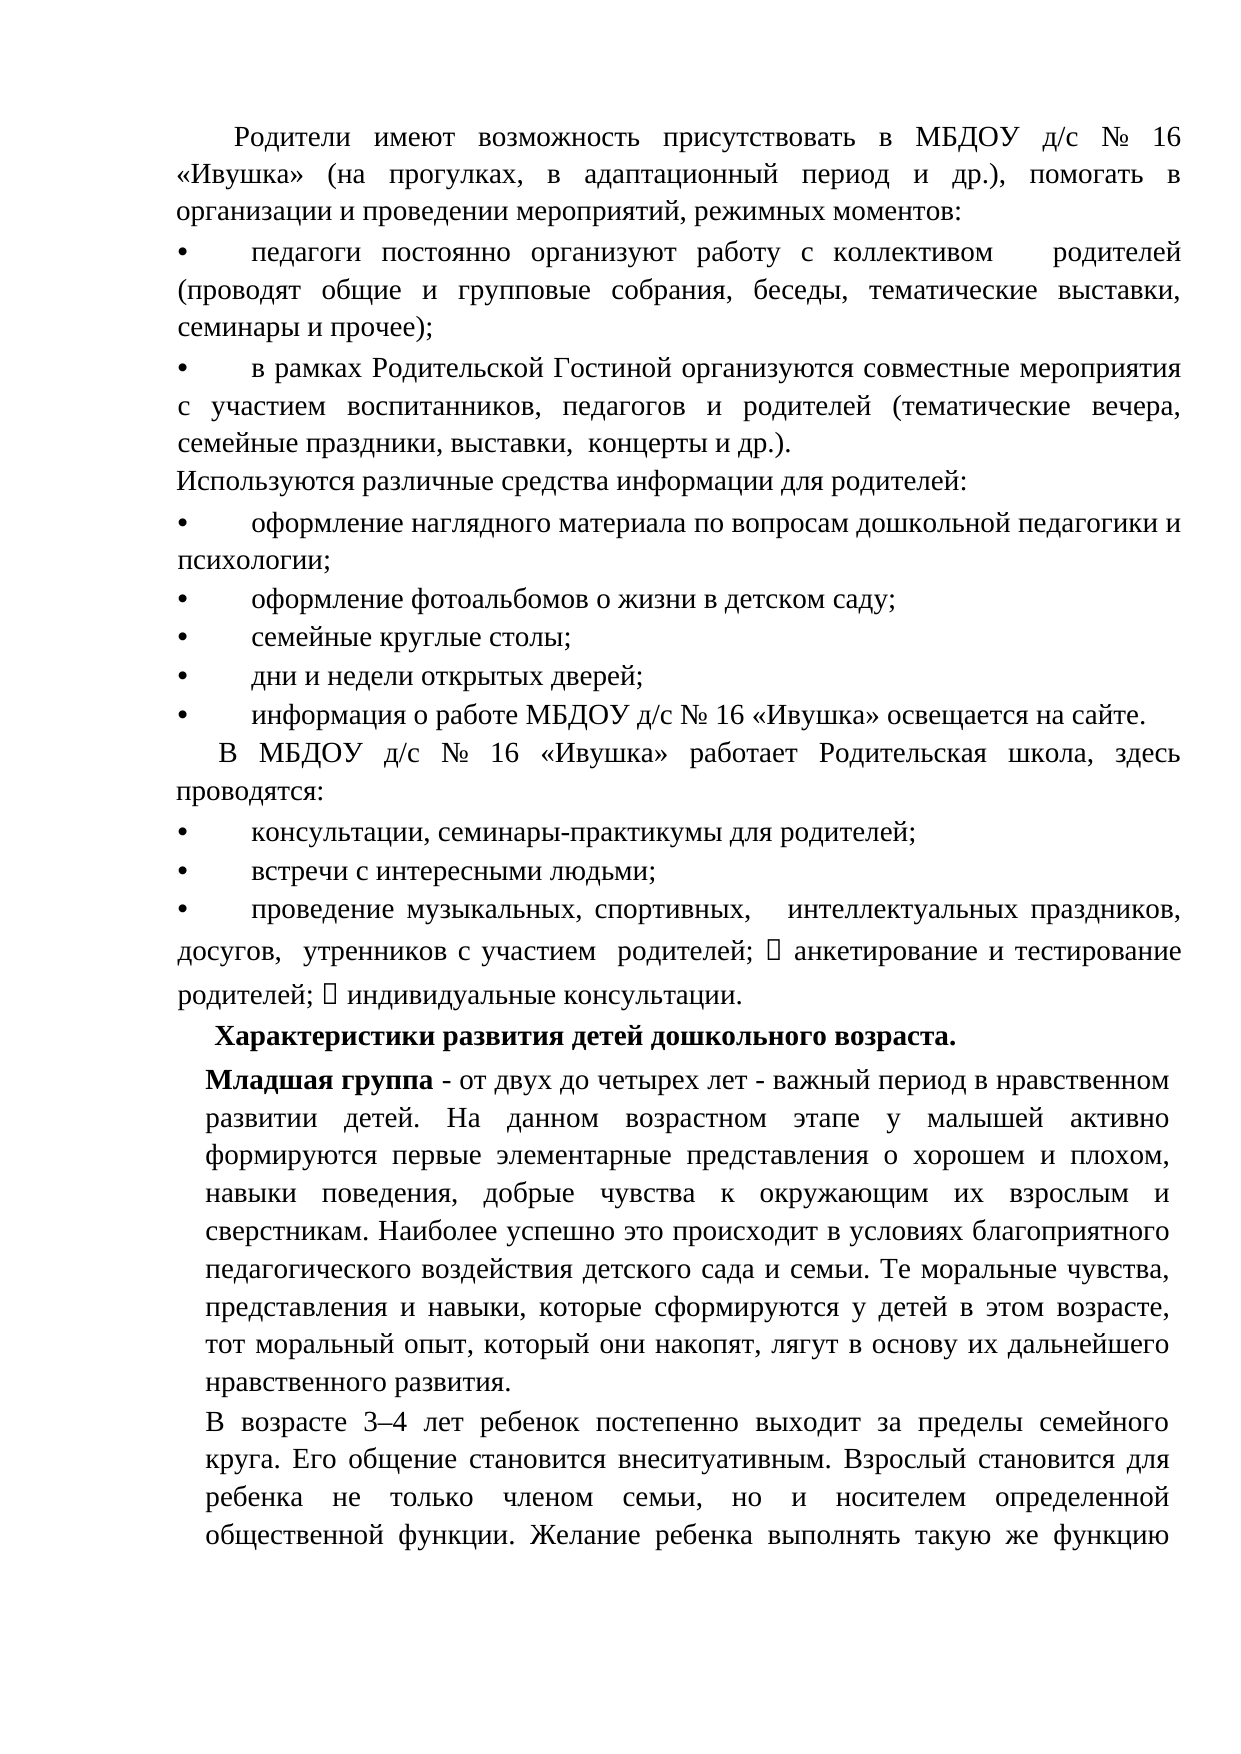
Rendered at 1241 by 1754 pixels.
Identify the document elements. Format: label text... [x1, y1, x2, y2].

list встречи с интересными людьми; [177, 852, 1182, 886]
list оформление фотоальбомов о жизни в детском саду; [177, 581, 1182, 614]
text Используются различные средства информации для родителей: [176, 463, 1182, 497]
list проведение музыкальных, спортивных, интеллектуальных праздников, досугов, утренников с участием родителей;  анкетирование и тестирование родителей;  индивидуальные консультации. [177, 891, 1182, 1013]
text В МБДОУ д/с № 16 «Ивушка» работает Родительская школа, здесь проводятся: [176, 736, 1182, 806]
list в рамках Родительской Гостиной организуются совместные мероприятия с участием воспитанников, педагогов и родителей (тематические вечера, семейные праздники, выставки, концерты и др.). [177, 350, 1182, 458]
text Родители имеют возможность присутствовать в МБДОУ д/с № 16 «Ивушка» (на прогулках, в адаптационный период и др.), помогать в организации и проведении мероприятий, режимных моментов: [176, 119, 1182, 227]
list дни и недели открытых дверей; [177, 658, 1182, 692]
list семейные круглые столы; [177, 619, 1182, 653]
text Характеристики развития детей дошкольного возраста. [207, 1018, 1189, 1052]
list оформление наглядного материала по вопросам дошкольной педагогики и психологии; [177, 505, 1182, 576]
list педагоги постоянно организуют работу с коллективом родителей (проводят общие и групповые собрания, беседы, тематические выставки, семинары и прочее); [177, 234, 1182, 342]
text Младшая группа - от двух до четырех лет - важный период в нравственном развитии детей. На данном возрастном этапе у малышей активно формируются первые элементарные представления о хорошем и плохом, навыки поведения, добрые чувства к окружающим их взрослым и сверстникам. Наиболее успешно это происходит в условиях благоприятного педагогического воздействия детского сада и семьи. Те моральные чувства, представления и навыки, которые сформируются у детей в этом возрасте, тот моральный опыт, который они накопят, лягут в основу их дальнейшего нравственного развития. [205, 1062, 1171, 1398]
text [205, 1404, 1171, 1551]
list информация о работе МБДОУ д/с № 16 «Ивушка» освещается на сайте. [177, 697, 1182, 731]
list консультации, семинары-практикумы для родителей; [177, 814, 1182, 847]
